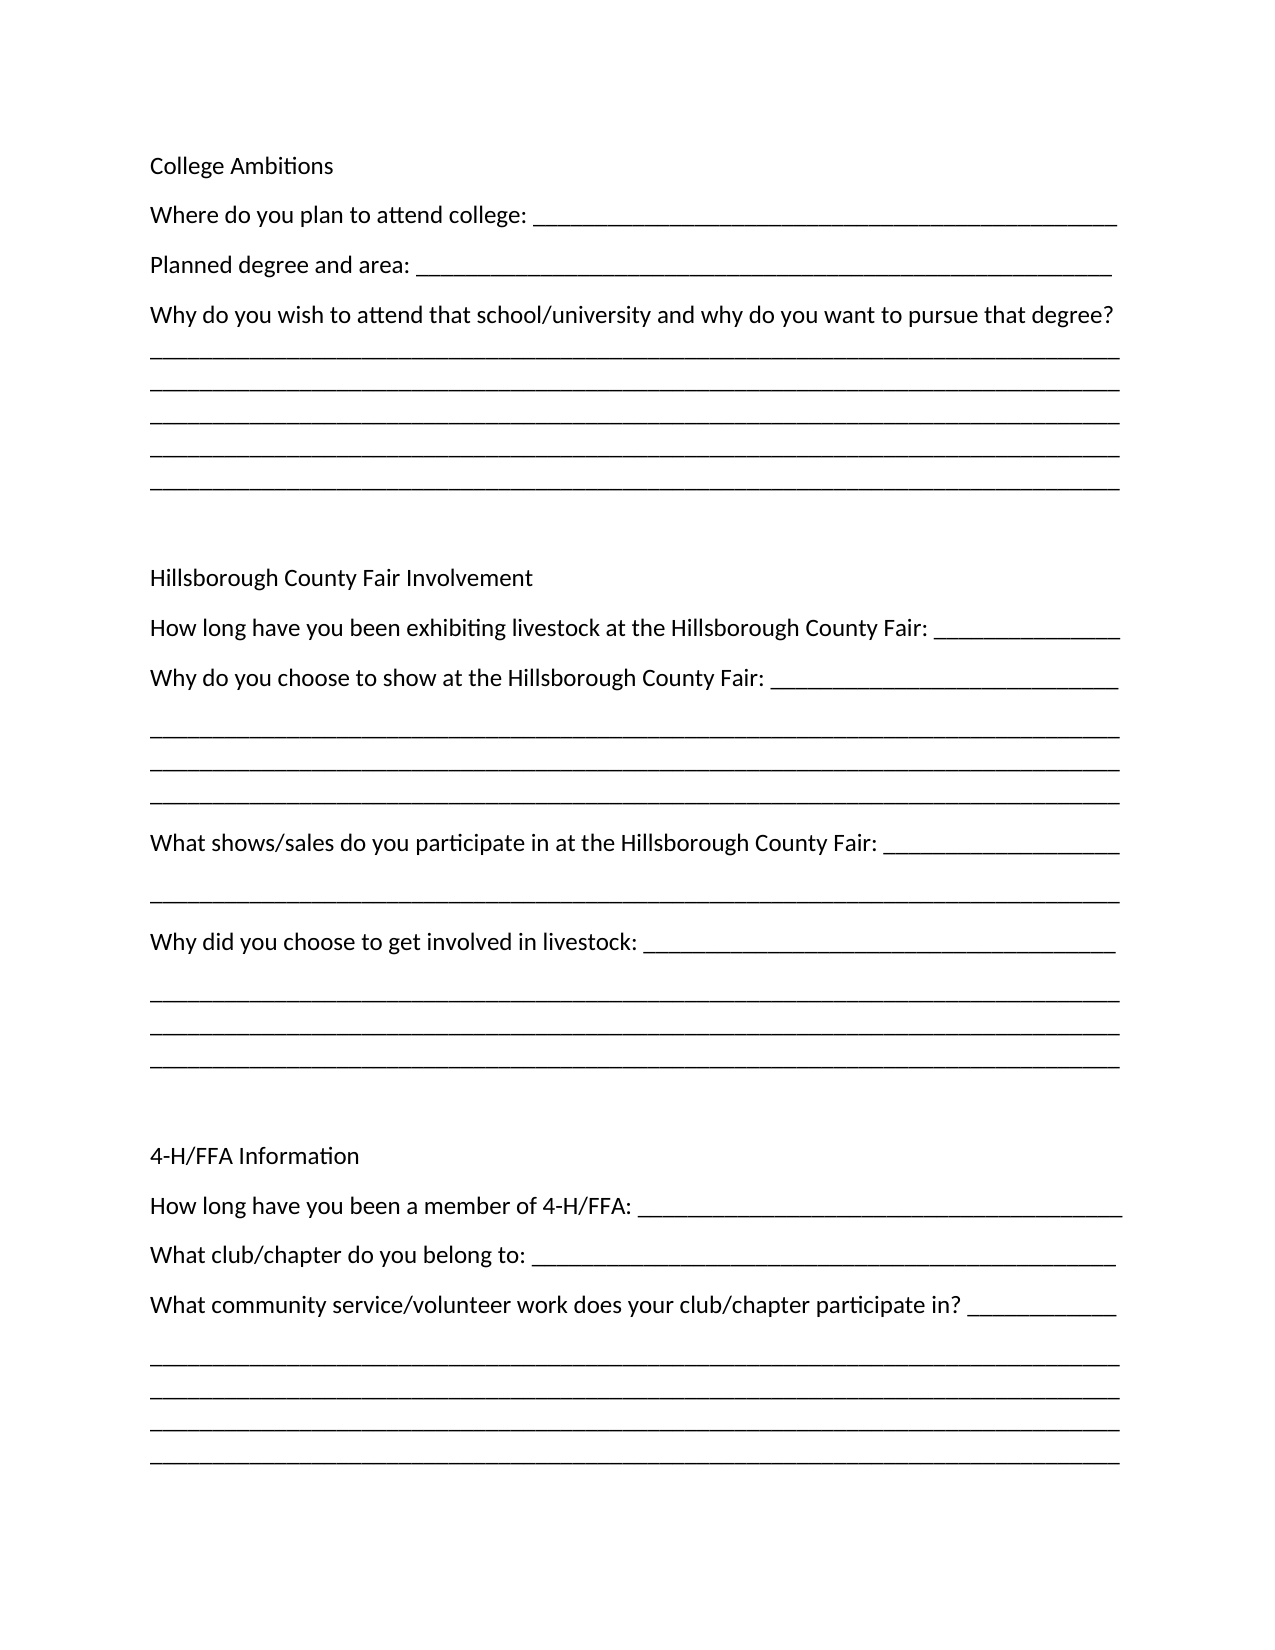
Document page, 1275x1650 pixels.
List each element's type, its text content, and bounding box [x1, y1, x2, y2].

text __________________________________________________________________________________________________________________________________________________________________________________________________________________________________________ [150, 975, 1125, 1072]
text What club/chapter do you belong to: _______________________________________________ [150, 1239, 1125, 1270]
text __________________________________________________________________________________________________________________________________________________________________________________________________________________________________________ [150, 711, 1125, 808]
text How long have you been exhibiting livestock at the Hillsborough County Fair: _______________ [150, 612, 1125, 643]
text 4-H/FFA Information [150, 1140, 1125, 1171]
text ______________________________________________________________________________ [150, 876, 1125, 907]
text Why did you choose to get involved in livestock: ______________________________________ [150, 926, 1125, 956]
text College Ambitions [150, 150, 1125, 181]
text Planned degree and area: ________________________________________________________ [150, 249, 1125, 280]
text Why do you wish to attend that school/university and why do you want to pursue that degree? ______________________________________________________________________________________________________________________________________________________________________________________________________________________________________________________________________________________________________________________________________________________________________________________________________ [150, 299, 1125, 494]
text Where do you plan to attend college: _______________________________________________ [150, 199, 1125, 230]
text How long have you been a member of 4-H/FFA: _______________________________________ [150, 1190, 1125, 1221]
text What community service/volunteer work does your club/chapter participate in? ____________ [150, 1289, 1125, 1320]
text Hillsborough County Fair Involvement [150, 562, 1125, 593]
text Why do you choose to show at the Hillsborough County Fair: ____________________________ [150, 662, 1125, 692]
text ________________________________________________________________________________________________________________________________________________________________________________________________________________________________________________________________________________________________________________________ [150, 1339, 1125, 1468]
text What shows/sales do you participate in at the Hillsborough County Fair: ___________________ [150, 827, 1125, 857]
